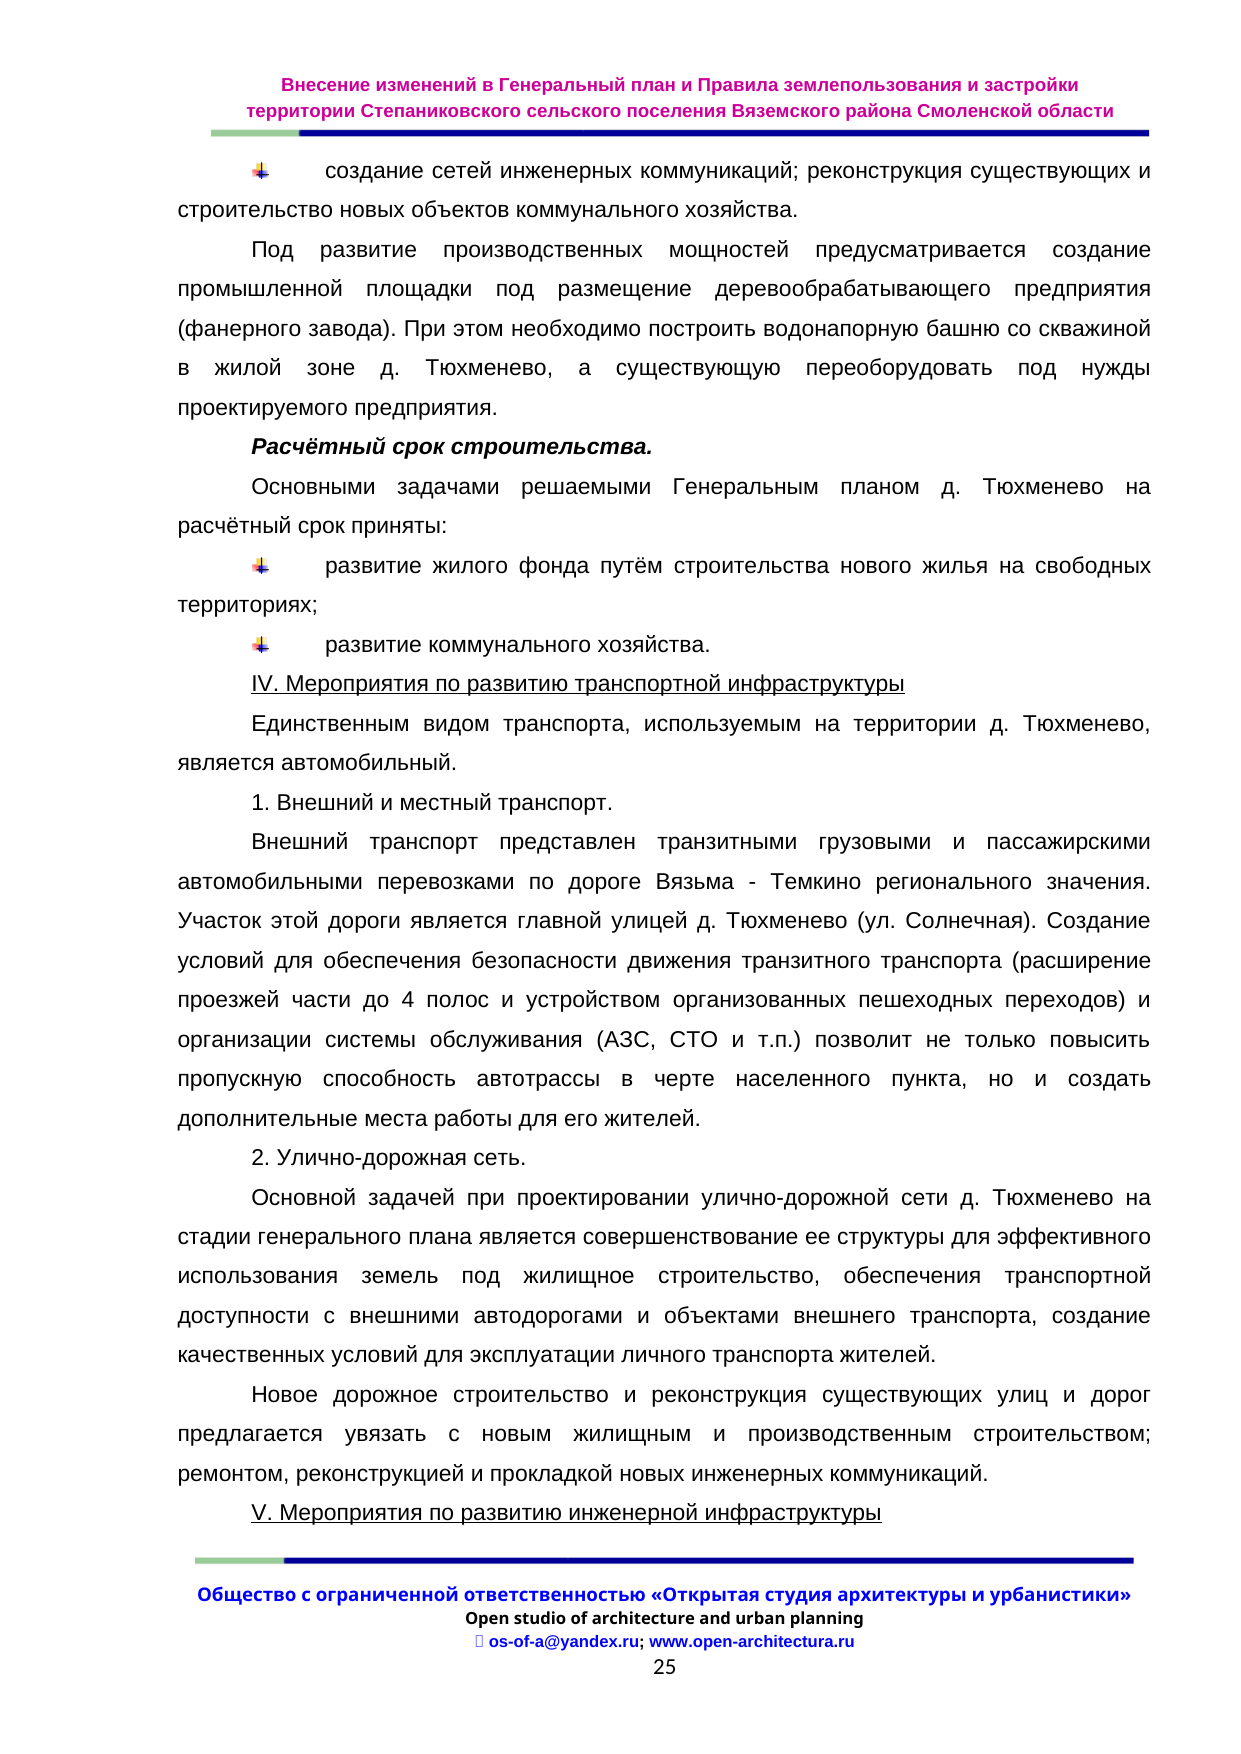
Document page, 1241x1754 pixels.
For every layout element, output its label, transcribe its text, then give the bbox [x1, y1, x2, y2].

text Под развитие производственных мощностей предусматривается создание промышленной площадки под размещение деревообрабатывающего предприятия (фанерного завода). При этом необходимо построить водонапорную башню со скважиной в жилой зоне д. Тюхменево, а существующую переоборудовать под нужды проектируемого предприятия. [177, 236, 1152, 420]
text Новое дорожное строительство и реконструкция существующих улиц и дорог предлагается увязать с новым жилищным и производственным строительством; ремонтом, реконструкцией и прокладкой новых инженерных коммуникаций. [177, 1381, 1152, 1486]
text V. Мероприятия по развитию инженерной инфраструктуры [177, 1499, 1152, 1526]
text IV. Мероприятия по развитию транспортной инфраструктуры [177, 670, 1152, 697]
list создание сетей инженерных коммуникаций; реконструкция существующих и строительство новых объектов коммунального хозяйства. [177, 157, 1152, 223]
text Основными задачами решаемыми Генеральным планом д. Тюхменево на расчётный срок приняты: [177, 473, 1152, 539]
picture [252, 161, 269, 179]
list развитие жилого фонда путём строительства нового жилья на свободных территориях; [177, 552, 1152, 618]
picture [195, 1553, 1134, 1569]
list развитие коммунального хозяйства. [177, 631, 1152, 657]
picture [252, 635, 269, 653]
text 2. Улично-дорожная сеть. [177, 1144, 1152, 1170]
text Единственным видом транспорта, используемым на территории д. Тюхменево, является автомобильный. [177, 710, 1152, 776]
text Расчётный срок строительства. [177, 433, 1152, 460]
text Внешний транспорт представлен транзитными грузовыми и пассажирскими автомобильными перевозками по дороге Вязьма - Темкино регионального значения. Участок этой дороги является главной улицей д. Тюхменево (ул. Солнечная). Создание условий для обеспечения безопасности движения транзитного транспорта (расширение проезжей части до 4 полос и устройством организованных пешеходных переходов) и организации системы обслуживания (АЗС, СТО и т.п.) позволит не только повысить пропускную способность автотрассы в черте населенного пункта, но и создать дополнительные места работы для его жителей. [177, 828, 1152, 1131]
picture [210, 125, 1150, 142]
text Основной задачей при проектировании улично-дорожной сети д. Тюхменево на стадии генерального плана является совершенствование ее структуры для эффективного использования земель под жилищное строительство, обеспечения транспортной доступности с внешними автодорогами и объектами внешнего транспорта, создание качественных условий для эксплуатации личного транспорта жителей. [177, 1183, 1152, 1368]
picture [252, 556, 269, 574]
text 1. Внешний и местный транспорт. [177, 789, 1152, 815]
